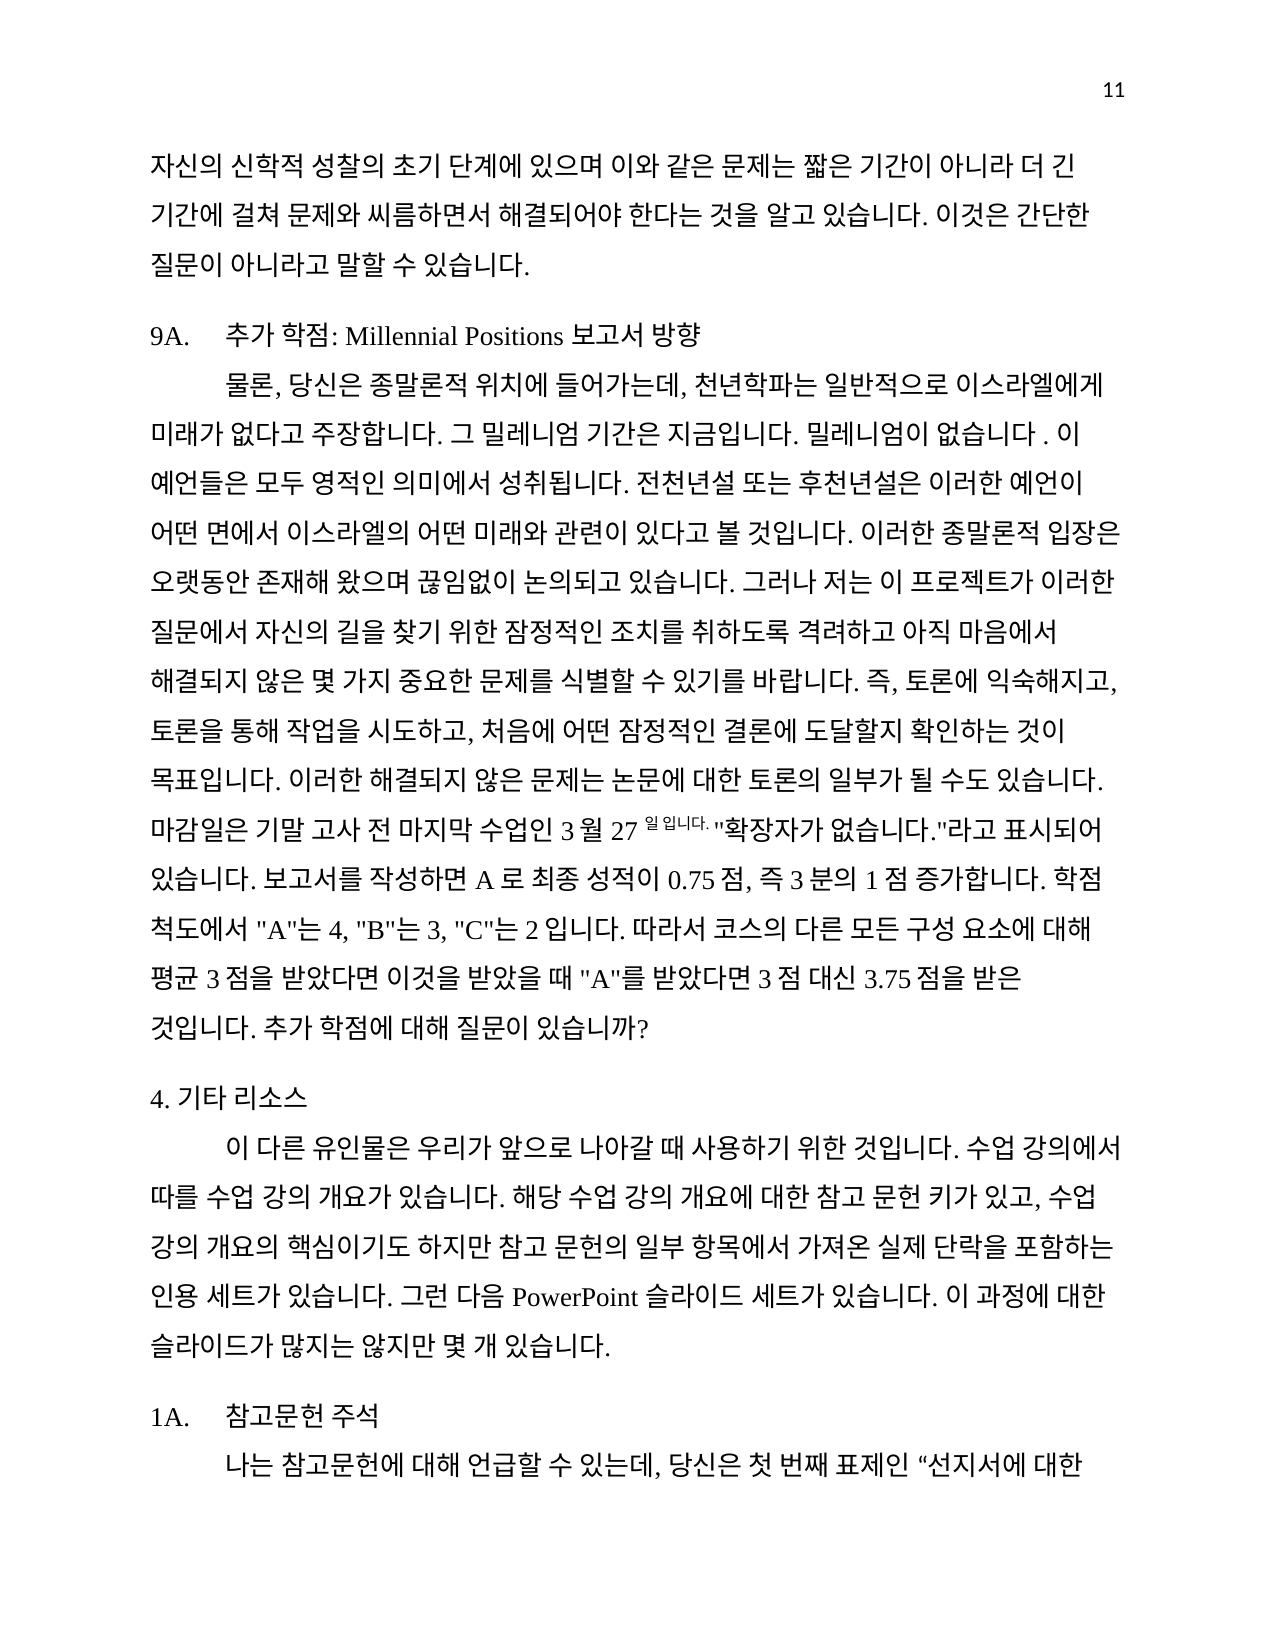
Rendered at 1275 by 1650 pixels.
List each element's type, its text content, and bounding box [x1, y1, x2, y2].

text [150, 1400, 1125, 1482]
text 4. 기타 리소스 이 다른 유인물은 우리가 앞으로 나아갈 때 사용하기 위한 것입니다. 수업 강의에서 따를 수업 강의 개요가 있습니다. 해당 수업 강의 개요에 대한 참고 문헌 키가 있고, 수업 강의 개요의 핵심이기도 하지만 참고 문헌의 일부 항목에서 가져온 실제 단락을 포함하는 인용 세트가 있습니다. 그런 다음 PowerPoint 슬라이드 세트가 있습니다. 이 과정에 대한 슬라이드가 많지는 않지만 몇 개 있습니다. [150, 1082, 1125, 1363]
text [150, 150, 1125, 282]
text 9A. 추가 학점: Millennial Positions 보고서 방향 물론, 당신은 종말론적 위치에 들어가는데, 천년학파는 일반적으로 이스라엘에게 미래가 없다고 주장합니다. 그 밀레니엄 기간은 지금입니다. 밀레니엄이 없습니다 . 이 예언들은 모두 영적인 의미에서 성취됩니다. 전천년설 또는 후천년설은 이러한 예언이 어떤 면에서 이스라엘의 어떤 미래와 관련이 있다고 볼 것입니다. 이러한 종말론적 입장은 오랫동안 존재해 왔으며 끊임없이 논의되고 있습니다. 그러나 저는 이 프로젝트가 이러한 질문에서 자신의 길을 찾기 위한 잠정적인 조치를 취하도록 격려하고 아직 마음에서 해결되지 않은 몇 가지 중요한 문제를 식별할 수 있기를 바랍니다. 즉, 토론에 익숙해지고, 토론을 통해 작업을 시도하고, 처음에 어떤 잠정적인 결론에 도달할지 확인하는 것이 목표입니다. 이러한 해결되지 않은 문제는 논문에 대한 토론의 일부가 될 수도 있습니다. 마감일은 기말 고사 전 마지막 수업인 3월 27 일 입니다. "확장자가 없습니다."라고 표시되어 있습니다. 보고서를 작성하면 A로 최종 성적이 0.75점, 즉 3분의 1점 증가합니다. 학점 척도에서 "A"는 4, "B"는 3, "C"는 2입니다. 따라서 코스의 다른 모든 구성 요소에 대해 평균 3점을 받았다면 이것을 받았을 때 "A"를 받았다면 3점 대신 3.75점을 받은 것입니다. 추가 학점에 대해 질문이 있습니까? [150, 319, 1125, 1045]
